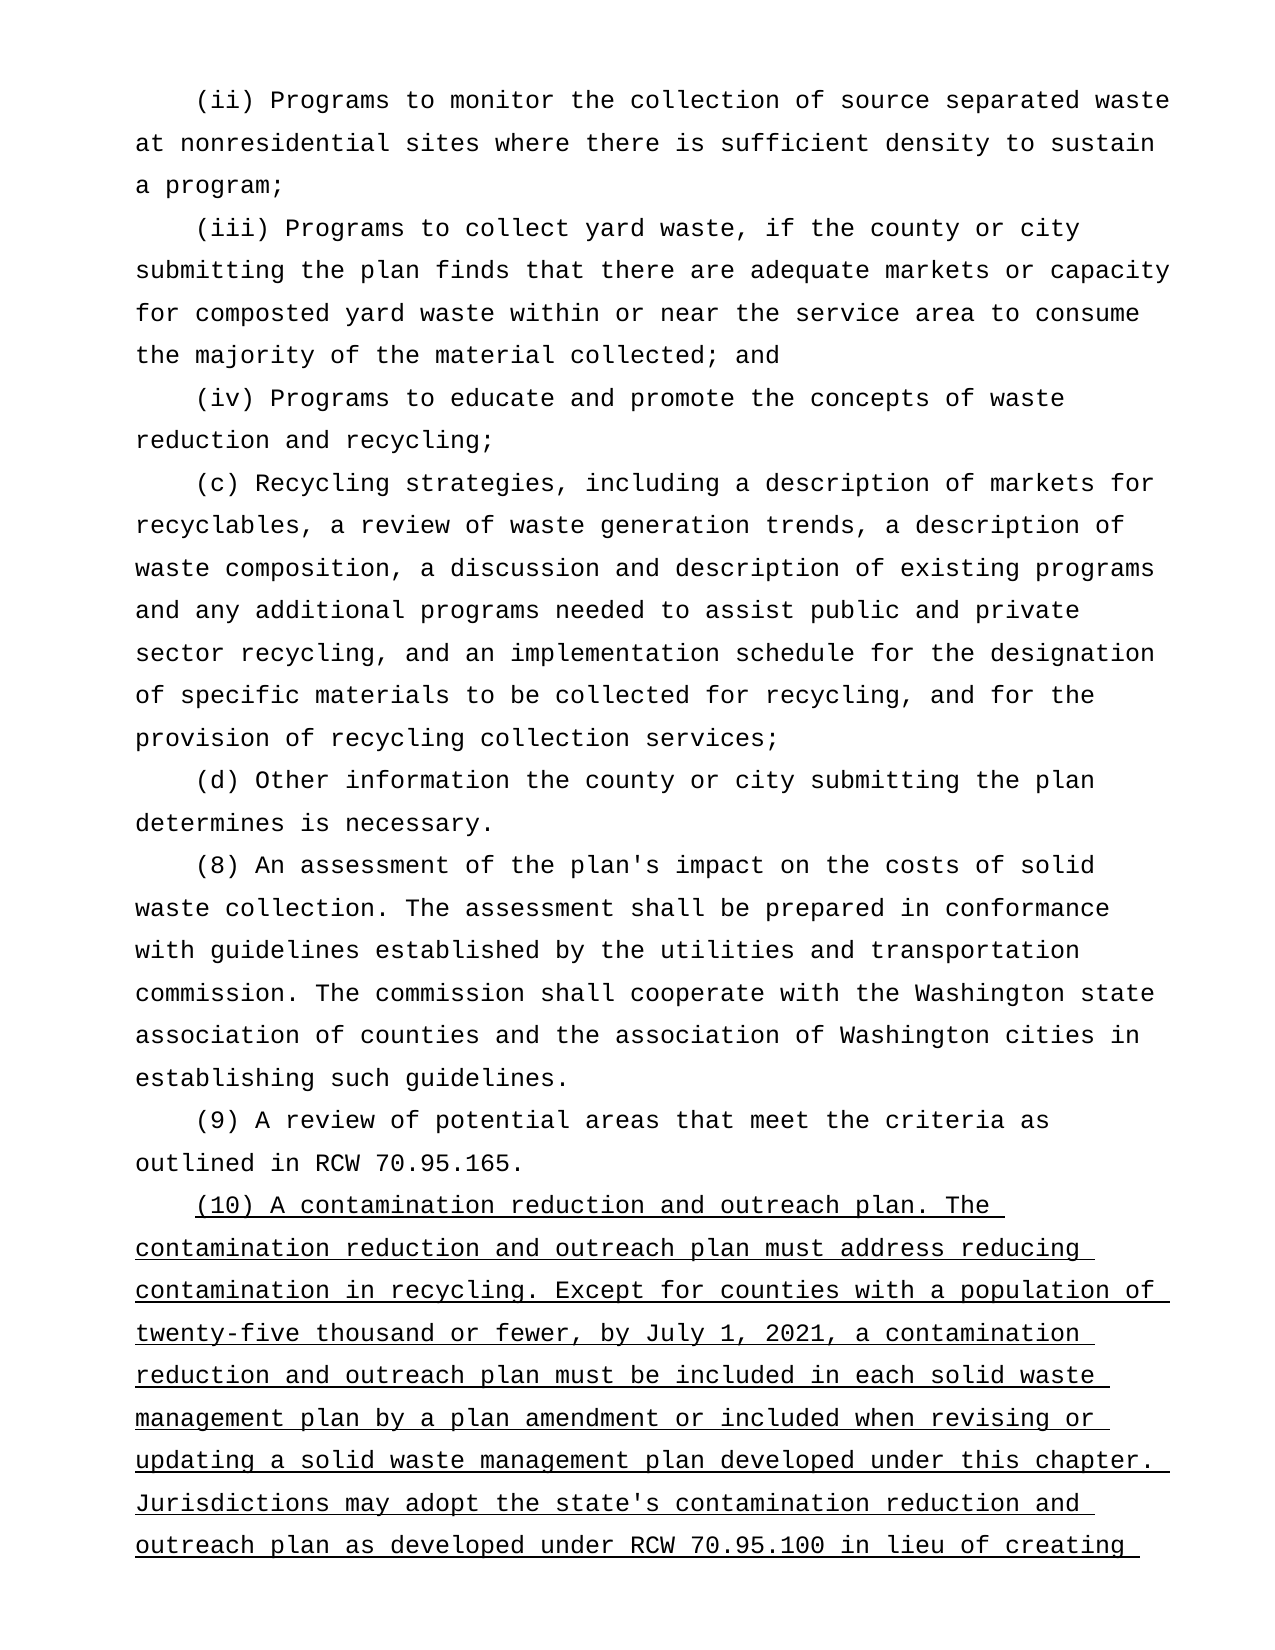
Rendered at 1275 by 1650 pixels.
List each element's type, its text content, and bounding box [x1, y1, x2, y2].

text (9) A review of potential areas that meet the criteria as outlined in RCW 70.95.165. [135, 1095, 1170, 1180]
text (d) Other information the county or city submitting the plan determines is necessary. [135, 755, 1170, 840]
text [135, 1473, 1170, 1562]
text (iii) Programs to collect yard waste, if the county or city submitting the plan finds that there are adequate markets or capacity for composted yard waste within or near the service area to consume the majority of the material collected; and [135, 202, 1170, 372]
text (c) Recycling strategies, including a description of markets for recyclables, a review of waste generation trends, a description of waste composition, a discussion and description of existing programs and any additional programs needed to assist public and private sector recycling, and an implementation schedule for the designation of specific materials to be collected for recycling, and for the provision of recycling collection services; [135, 457, 1170, 755]
text (ii) Programs to monitor the collection of source separated waste at nonresidential sites where there is sufficient density to sustain a program; [135, 75, 1170, 202]
text (iv) Programs to educate and promote the concepts of waste reduction and recycling; [135, 372, 1170, 457]
text (8) An assessment of the plan's impact on the costs of solid waste collection. The assessment shall be prepared in conformance with guidelines established by the utilities and transportation commission. The commission shall cooperate with the Washington state association of counties and the association of Washington cities in establishing such guidelines. [135, 840, 1170, 1095]
